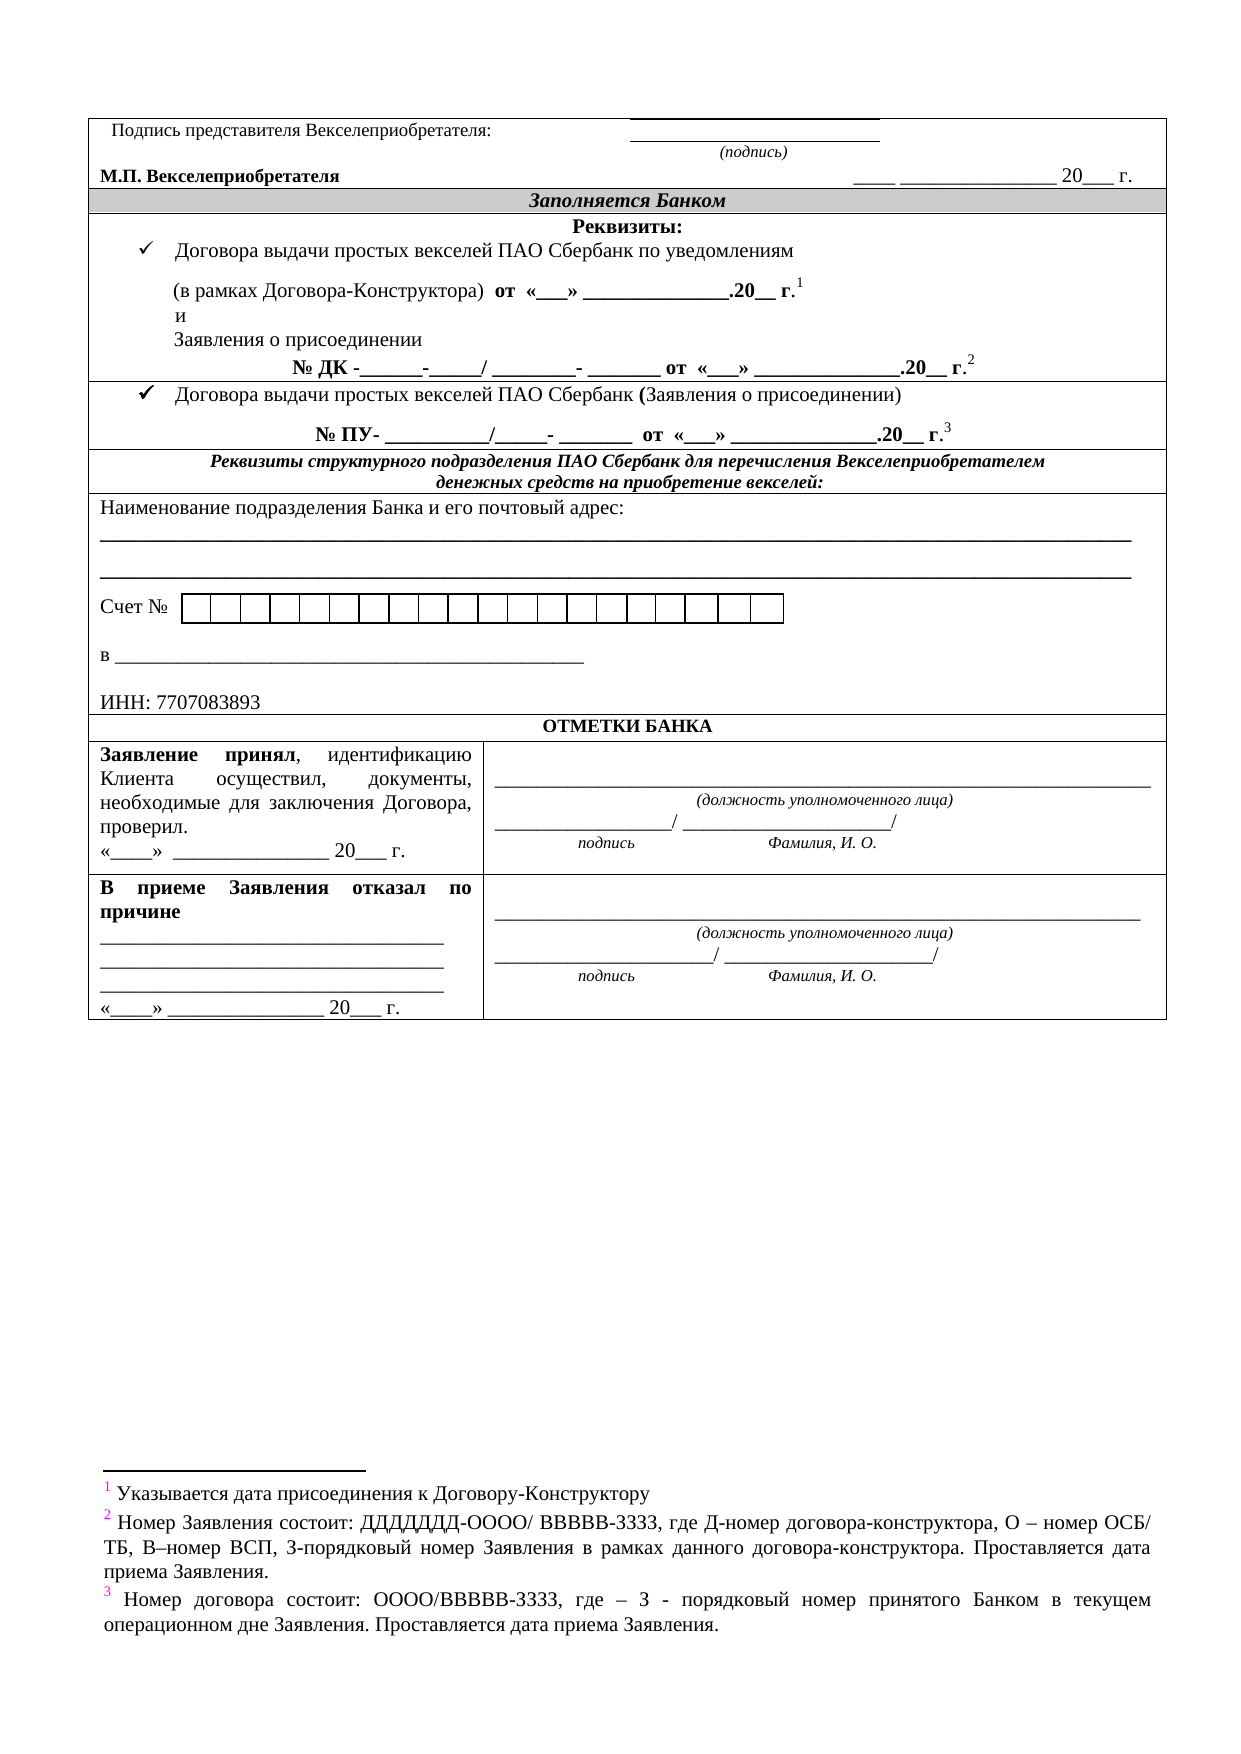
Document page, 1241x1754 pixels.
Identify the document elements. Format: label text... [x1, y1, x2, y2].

table_cell Заполняется Банком [89, 189, 1166, 212]
table_cell Договора выдачи простых векселей ПАО Сбербанк (Заявления о присоединении) [89, 382, 1166, 448]
table_cell Заявление принял, идентификацию Клиента осуществил, документы, необходимые для заключения Договора, проверил. «____» _______________ 20___ г. [89, 742, 483, 874]
table_cell _______________________________________________________________ (должность уполномоченного лица) _________________/ ____________________/ подпись Фамилия, И. О. [484, 742, 1166, 874]
table_cell В приеме Заявления отказал по причине _________________________________ _________________________________ _________________________________ «____» _______________ 20___ г. [89, 875, 483, 1019]
table_cell ОТМЕТКИ БАНКА [89, 715, 1166, 741]
table_cell Реквизиты структурного подразделения ПАО Сбербанк для перечисления Векселеприобретателем денежных средств на приобретение векселей: [89, 450, 1166, 493]
table_cell Реквизиты: Договора выдачи простых векселей ПАО Сбербанк по уведомлениям (в рамках Договора-Конструктора) от «___» ______________.20__ г. и [89, 214, 1166, 381]
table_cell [89, 119, 1166, 187]
table_cell ______________________________________________________________ (должность уполномоченного лица) _____________________/ ____________________/ подпись Фамилия, И. О. [484, 875, 1166, 1019]
table_cell Наименование подразделения Банка и его почтовый адрес: ___________________________________________________________________________________________________ ___________________________________________________________________________________________________ Счет № в _____________________________________________ ИНН: 7707083893 [89, 494, 1166, 714]
